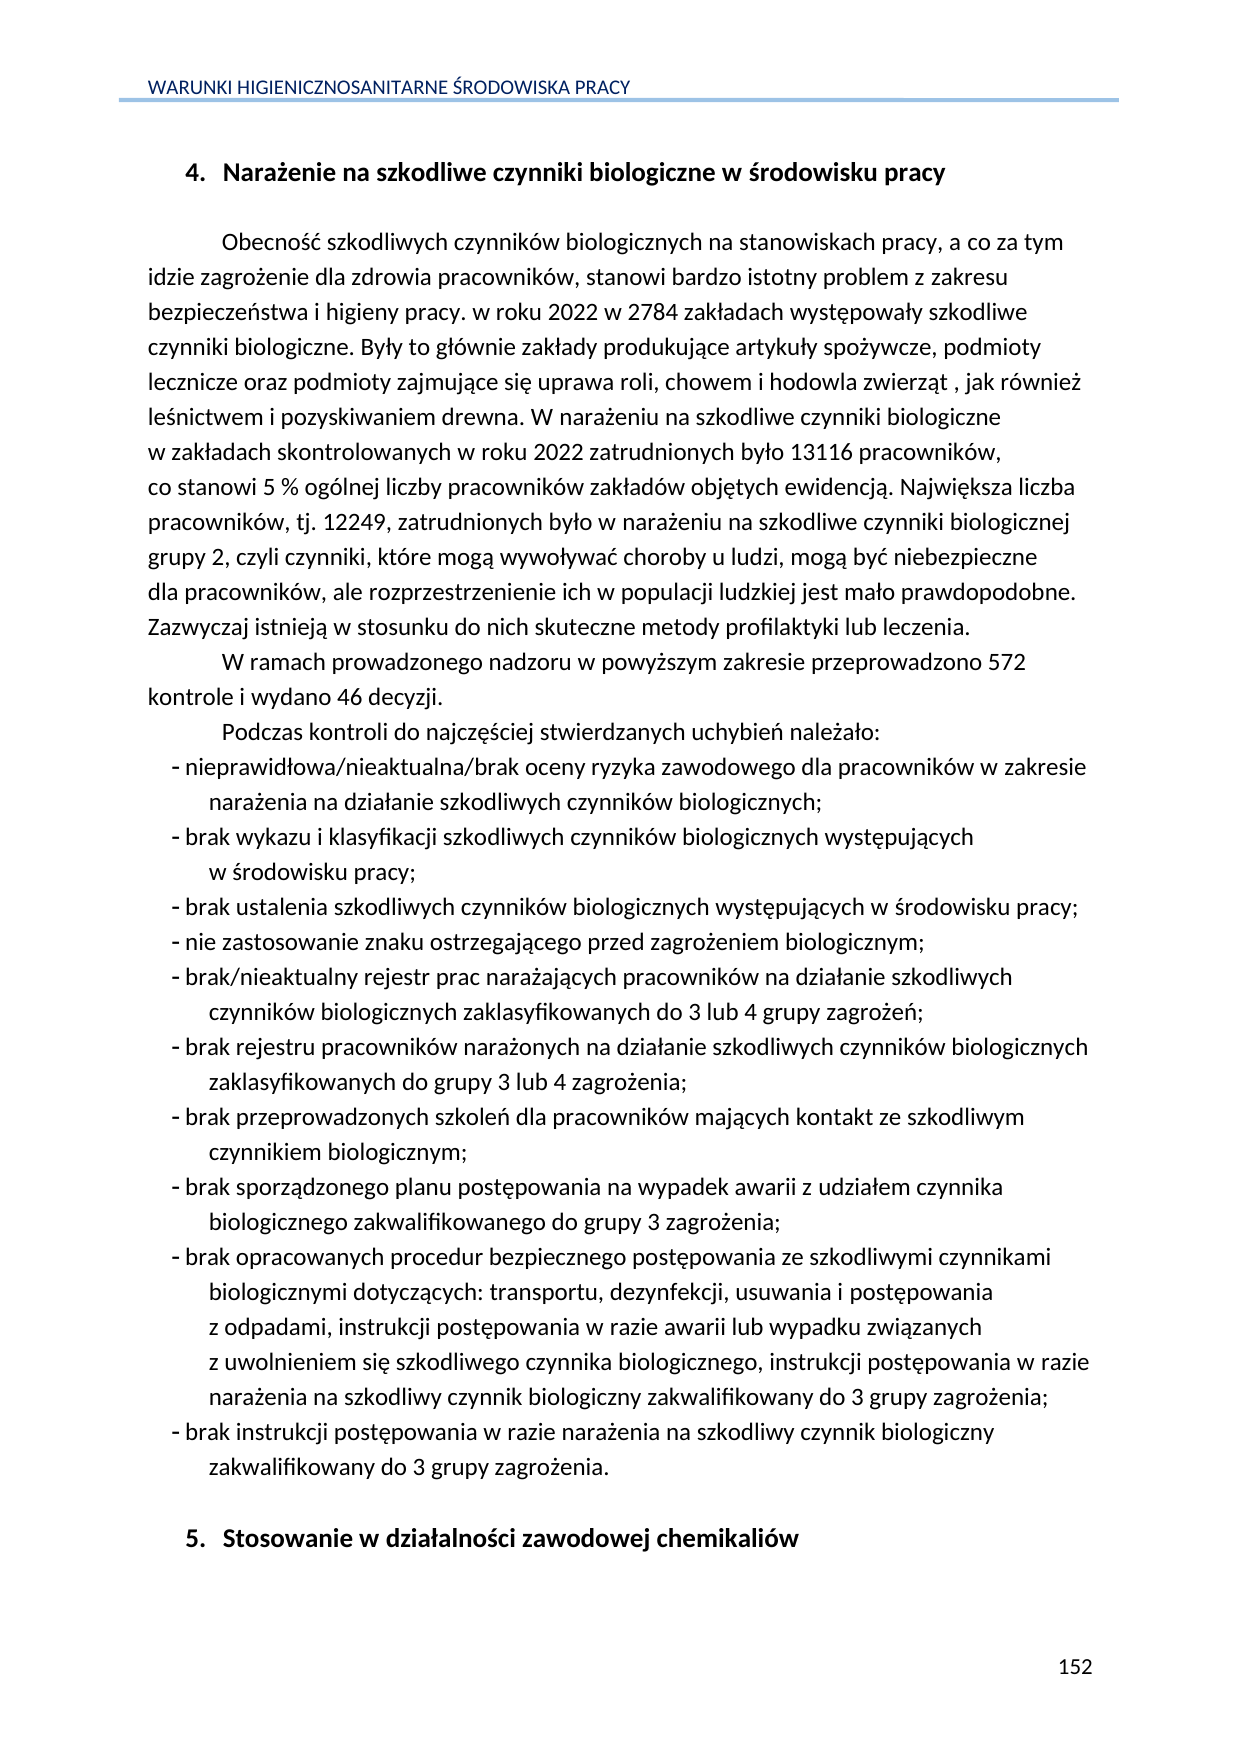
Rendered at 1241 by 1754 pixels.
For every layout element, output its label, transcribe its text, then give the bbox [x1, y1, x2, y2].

text W ramach prowadzonego nadzoru w powyższym zakresie przeprowadzono 572 kontrole i wydano 46 decyzji. [148, 646, 1092, 711]
subtitle Narażenie na szkodliwe czynniki biologiczne w środowisku pracy [185, 155, 1092, 188]
text nieprawidłowa/nieaktualna/brak oceny ryzyka zawodowego dla pracowników w zakresie narażenia na działanie szkodliwych czynników biologicznych; [171, 751, 1092, 816]
text brak ustalenia szkodliwych czynników biologicznych występujących w środowisku pracy; [171, 891, 1092, 921]
text brak instrukcji postępowania w razie narażenia na szkodliwy czynnik biologiczny zakwalifikowany do 3 grupy zagrożenia. [171, 1416, 1092, 1481]
text brak opracowanych procedur bezpiecznego postępowania ze szkodliwymi czynnikami biologicznymi dotyczących: transportu, dezynfekcji, usuwania i postępowania z odpadami, instrukcji postępowania w razie awarii lub wypadku związanych z uwolnieniem się szkodliwego czynnika biologicznego, instrukcji postępowania w razie narażenia na szkodliwy czynnik biologiczny zakwalifikowany do 3 grupy zagrożenia; [171, 1241, 1092, 1411]
text Obecność szkodliwych czynników biologicznych na stanowiskach pracy, a co za tym idzie zagrożenie dla zdrowia pracowników, stanowi bardzo istotny problem z zakresu bezpieczeństwa i higieny pracy. w roku 2022 w 2784 zakładach występowały szkodliwe czynniki biologiczne. Były to głównie zakłady produkujące artykuły spożywcze, podmioty lecznicze oraz podmioty zajmujące się uprawa roli, chowem i hodowla zwierząt , jak również leśnictwem i pozyskiwaniem drewna. W narażeniu na szkodliwe czynniki biologiczne w zakładach skontrolowanych w roku 2022 zatrudnionych było 13116 pracowników, co stanowi 5 % ogólnej liczby pracowników zakładów objętych ewidencją. Największa liczba pracowników, tj. 12249, zatrudnionych było w narażeniu na szkodliwe czynniki biologicznej grupy 2, czyli czynniki, które mogą wywoływać choroby u ludzi, mogą być niebezpieczne dla pracowników, ale rozprzestrzenienie ich w populacji ludzkiej jest mało prawdopodobne. Zazwyczaj istnieją w stosunku do nich skuteczne metody profilaktyki lub leczenia. [148, 226, 1092, 641]
text Podczas kontroli do najczęściej stwierdzanych uchybień należało: [148, 716, 1092, 746]
subtitle Stosowanie w działalności zawodowej chemikaliów [185, 1521, 1092, 1554]
text brak wykazu i klasyfikacji szkodliwych czynników biologicznych występujących w środowisku pracy; [171, 821, 1092, 886]
text brak rejestru pracowników narażonych na działanie szkodliwych czynników biologicznych zaklasyfikowanych do grupy 3 lub 4 zagrożenia; [171, 1031, 1092, 1096]
text brak przeprowadzonych szkoleń dla pracowników mających kontakt ze szkodliwym czynnikiem biologicznym; [171, 1101, 1092, 1166]
text brak sporządzonego planu postępowania na wypadek awarii z udziałem czynnika biologicznego zakwalifikowanego do grupy 3 zagrożenia; [171, 1171, 1092, 1236]
text nie zastosowanie znaku ostrzegającego przed zagrożeniem biologicznym; [171, 926, 1092, 956]
text brak/nieaktualny rejestr prac narażających pracowników na działanie szkodliwych czynników biologicznych zaklasyfikowanych do 3 lub 4 grupy zagrożeń; [171, 961, 1092, 1026]
